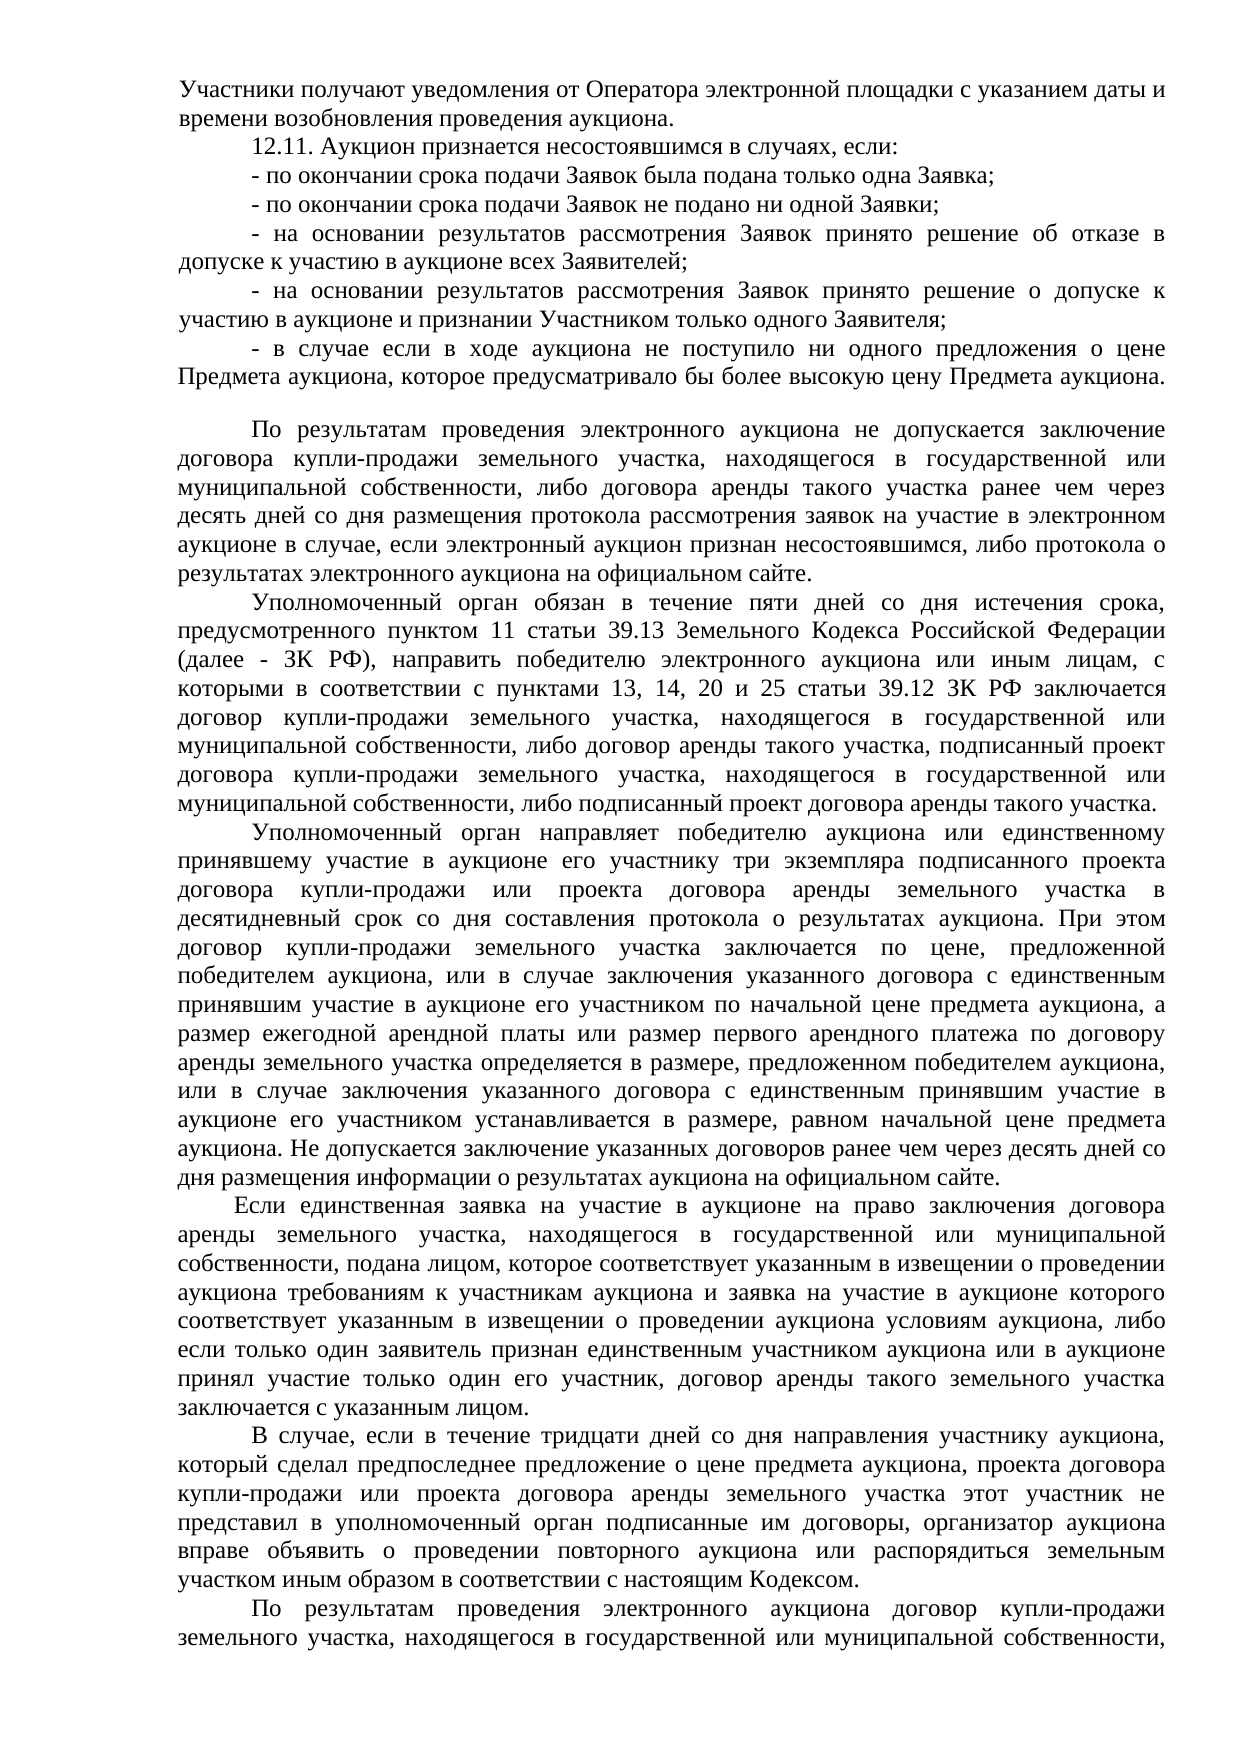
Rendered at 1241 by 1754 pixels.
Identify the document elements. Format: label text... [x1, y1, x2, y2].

text 12.11. Аукцион признается несостоявшимся в случаях, если: [179, 131, 1166, 160]
text - на основании результатов рассмотрения Заявок принято решение об отказе в допуске к участию в аукционе всех Заявителей; [179, 218, 1166, 275]
text По результатам проведения электронного аукциона не допускается заключение договора купли-продажи земельного участка, находящегося в государственной или муниципальной собственности, либо договора аренды такого участка ранее чем через десять дней со дня размещения протокола рассмотрения заявок на участие в электронном аукционе в случае, если электронный аукцион признан несостоявшимся, либо протокола о результатах электронного аукциона на официальном сайте. [177, 414, 1166, 587]
text В случае, если в течение тридцати дней со дня направления участнику аукциона, который сделал предпоследнее предложение о цене предмета аукциона, проекта договора купли-продажи или проекта договора аренды земельного участка этот участник не представил в уполномоченный орган подписанные им договоры, организатор аукциона вправе объявить о проведении повторного аукциона или распорядиться земельным участком иным образом в соответствии с настоящим Кодексом. [177, 1420, 1166, 1593]
text - по окончании срока подачи Заявок была подана только одна Заявка; [179, 160, 1166, 189]
text - в случае если в ходе аукциона не поступило ни одного предложения о цене Предмета аукциона, которое предусматривало бы более высокую цену Предмета аукциона. [177, 333, 1166, 414]
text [179, 74, 1166, 131]
text - по окончании срока подачи Заявок не подано ни одной Заявки; [179, 189, 1166, 218]
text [177, 1593, 1166, 1650]
text - на основании результатов рассмотрения Заявок принято решение о допуске к участию в аукционе и признании Участником только одного Заявителя; [179, 275, 1166, 333]
text Если единственная заявка на участие в аукционе на право заключения договора аренды земельного участка, находящегося в государственной или муниципальной собственности, подана лицом, которое соответствует указанным в извещении о проведении аукциона требованиям к участникам аукциона и заявка на участие в аукционе которого соответствует указанным в извещении о проведении аукциона условиям аукциона, либо если только один заявитель признан единственным участником аукциона или в аукционе принял участие только один его участник, договор аренды такого земельного участка заключается с указанным лицом. [177, 1190, 1166, 1420]
text Уполномоченный орган обязан в течение пяти дней со дня истечения срока, предусмотренного пунктом 11 статьи 39.13 Земельного Кодекса Российской Федерации (далее - ЗК РФ), направить победителю электронного аукциона или иным лицам, с которыми в соответствии с пунктами 13, 14, 20 и 25 статьи 39.12 ЗК РФ заключается договор купли-продажи земельного участка, находящегося в государственной или муниципальной собственности, либо договор аренды такого участка, подписанный проект договора купли-продажи земельного участка, находящегося в государственной или муниципальной собственности, либо подписанный проект договора аренды такого участка. [177, 587, 1166, 817]
text Уполномоченный орган направляет победителю аукциона или единственному принявшему участие в аукционе его участнику три экземпляра подписанного проекта договора купли-продажи или проекта договора аренды земельного участка в десятидневный срок со дня составления протокола о результатах аукциона. При этом договор купли-продажи земельного участка заключается по цене, предложенной победителем аукциона, или в случае заключения указанного договора с единственным принявшим участие в аукционе его участником по начальной цене предмета аукциона, а размер ежегодной арендной платы или размер первого арендного платежа по договору аренды земельного участка определяется в размере, предложенном победителем аукциона, или в случае заключения указанного договора с единственным принявшим участие в аукционе его участником устанавливается в размере, равном начальной цене предмета аукциона. Не допускается заключение указанных договоров ранее чем через десять дней со дня размещения информации о результатах аукциона на официальном сайте. [177, 817, 1166, 1190]
